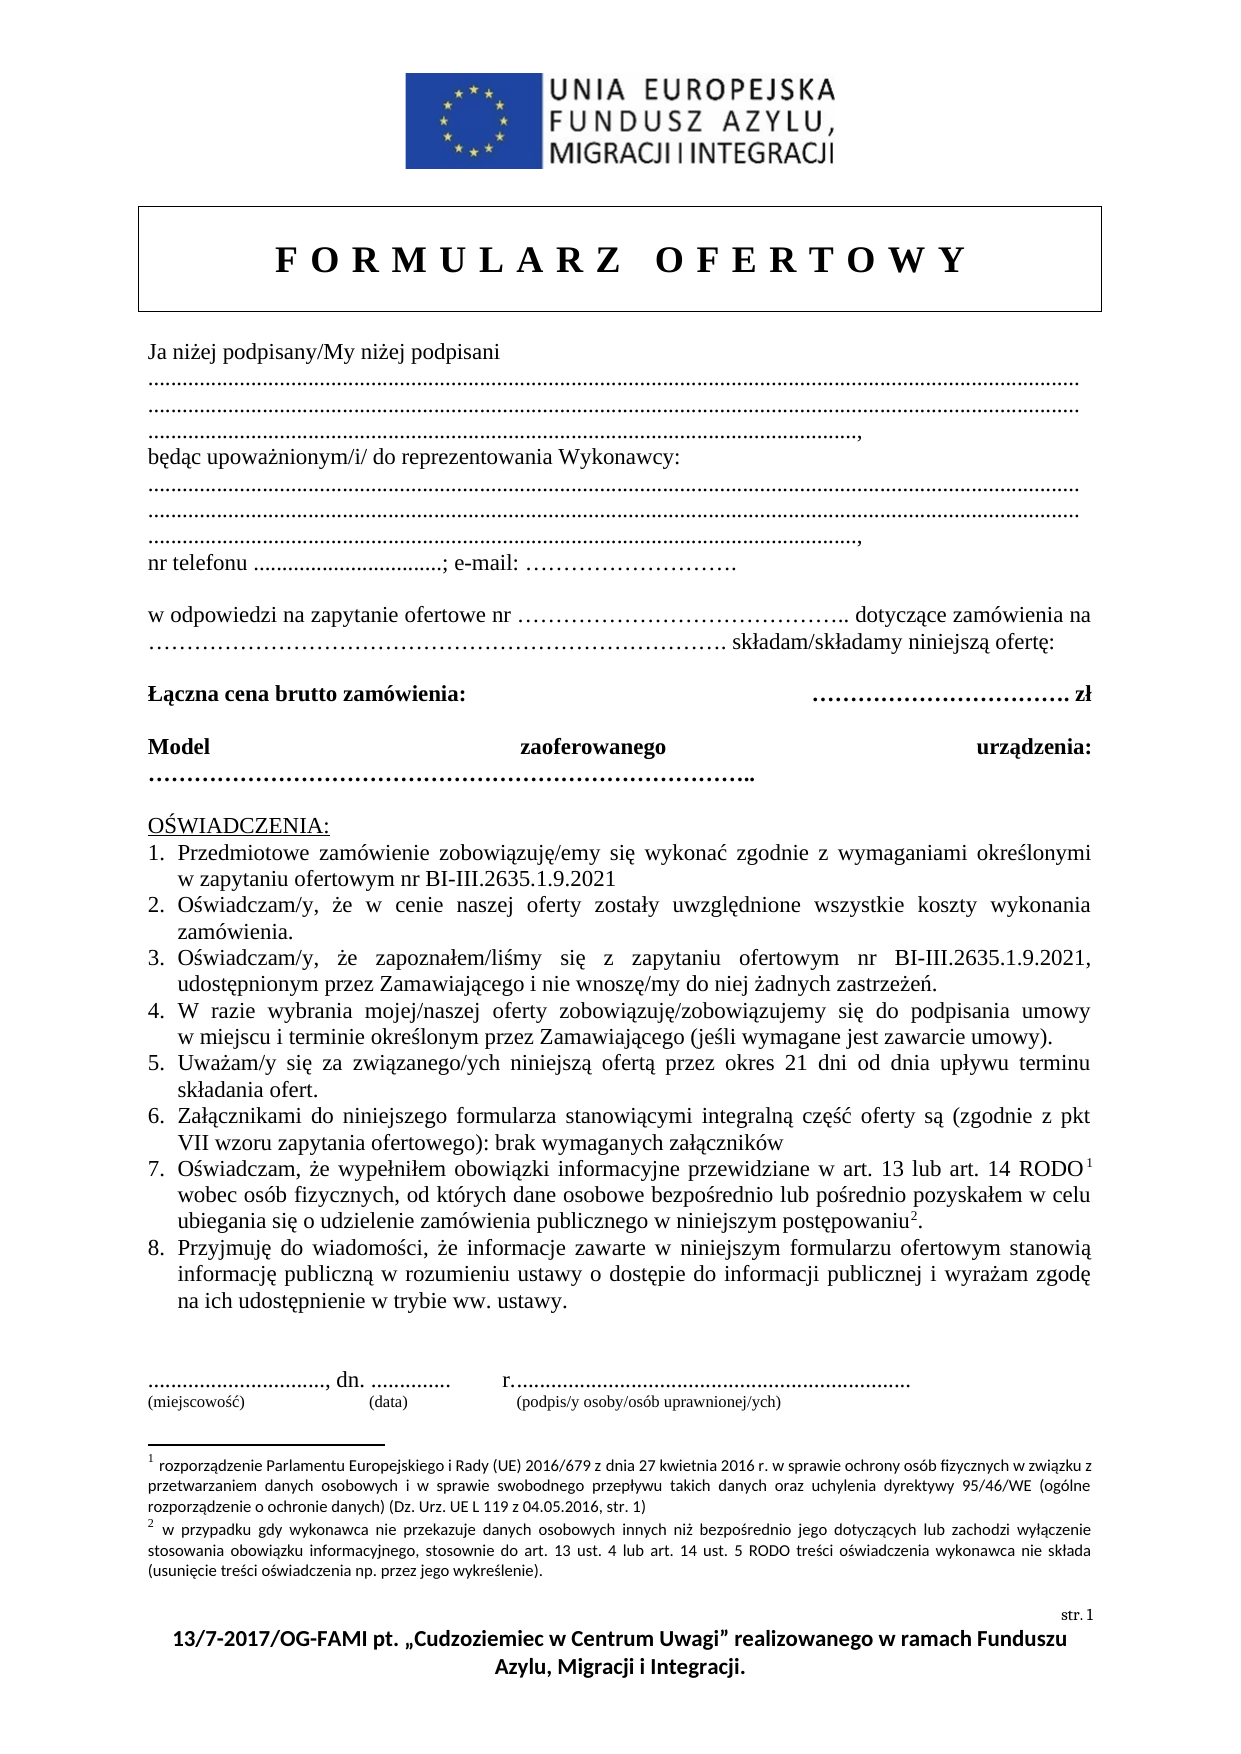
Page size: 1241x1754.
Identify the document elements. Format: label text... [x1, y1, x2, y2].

text Ja niżej podpisany/My niżej podpisani [148, 338, 1092, 364]
text ..............................., dn. .............. r. ..................................................................... [148, 1366, 1092, 1392]
text ................................................................................................................................................................... [148, 364, 1092, 391]
list Przedmiotowe zamówienie zobowiązuję/emy się wykonać zgodnie z wymaganiami określonymi w zapytaniu ofertowym nr BI-III.2635.1.9.2021 [148, 839, 1092, 891]
list Przyjmuję do wiadomości, że informacje zawarte w niniejszym formularzu ofertowym stanowią informację publiczną w rozumieniu ustawy o dostępie do informacji publicznej i wyrażam zgodę na ich udostępnienie w trybie ww. ustawy. [148, 1234, 1092, 1313]
text nr telefonu .................................; e-mail: ………………………. [148, 549, 1092, 575]
picture [405, 73, 835, 169]
list Oświadczam/y, że zapoznałem/liśmy się z zapytaniu ofertowym nr BI-III.2635.1.9.2021, udostępnionym przez Zamawiającego i nie wnoszę/my do niej żadnych zastrzeżeń. [148, 944, 1092, 997]
text Łączna cena brutto zamówienia: ……………………………. zł [148, 681, 1092, 707]
text ................................................................................................................................................................... [148, 391, 1092, 417]
text ................................................................................................................................................................... [148, 470, 1092, 496]
list Załącznikami do niniejszego formularza stanowiącymi integralną część oferty są (zgodnie z pkt VII wzoru zapytania ofertowego): brak wymaganych załączników [148, 1102, 1092, 1155]
list W razie wybrania mojej/naszej oferty zobowiązuję/zobowiązujemy się do podpisania umowy w miejscu i terminie określonym przez Zamawiającego (jeśli wymagane jest zawarcie umowy). [148, 997, 1092, 1049]
text ............................................................................................................................, [148, 417, 1092, 443]
text będąc upoważnionym/i/ do reprezentowania Wykonawcy: [148, 443, 1092, 470]
list Oświadczam, że wypełniłem obowiązki informacyjne przewidziane w art. 13 lub art. 14 RODO wobec osób fizycznych, od których dane osobowe bezpośrednio lub pośrednio pozyskałem w celu ubiegania się o udzielenie zamówienia publicznego w niniejszym postępowaniu. [148, 1155, 1092, 1234]
list Uważam/y się za związanego/ych niniejszą ofertą przez okres 21 dni od dnia upływu terminu składania ofert. [148, 1049, 1092, 1102]
text w odpowiedzi na zapytanie ofertowe nr …………………………………….. dotyczące zamówienia na …………………………………………………………………. składam/składamy niniejszą ofertę: [148, 601, 1092, 654]
list Oświadczam/y, że w cenie naszej oferty zostały uwzględnione wszystkie koszty wykonania zamówienia. [148, 891, 1092, 944]
text Model zaoferowanego urządzenia: …………………………………………………………………….. [148, 733, 1092, 786]
text ............................................................................................................................, [148, 522, 1092, 549]
text (miejscowość) (data) (podpis/y osoby/osób uprawnionej/ych) [148, 1392, 1092, 1411]
text FORMULARZ OFERTOWY [148, 237, 1092, 280]
text OŚWIADCZENIA: [148, 812, 1092, 839]
text ................................................................................................................................................................... [148, 496, 1092, 522]
